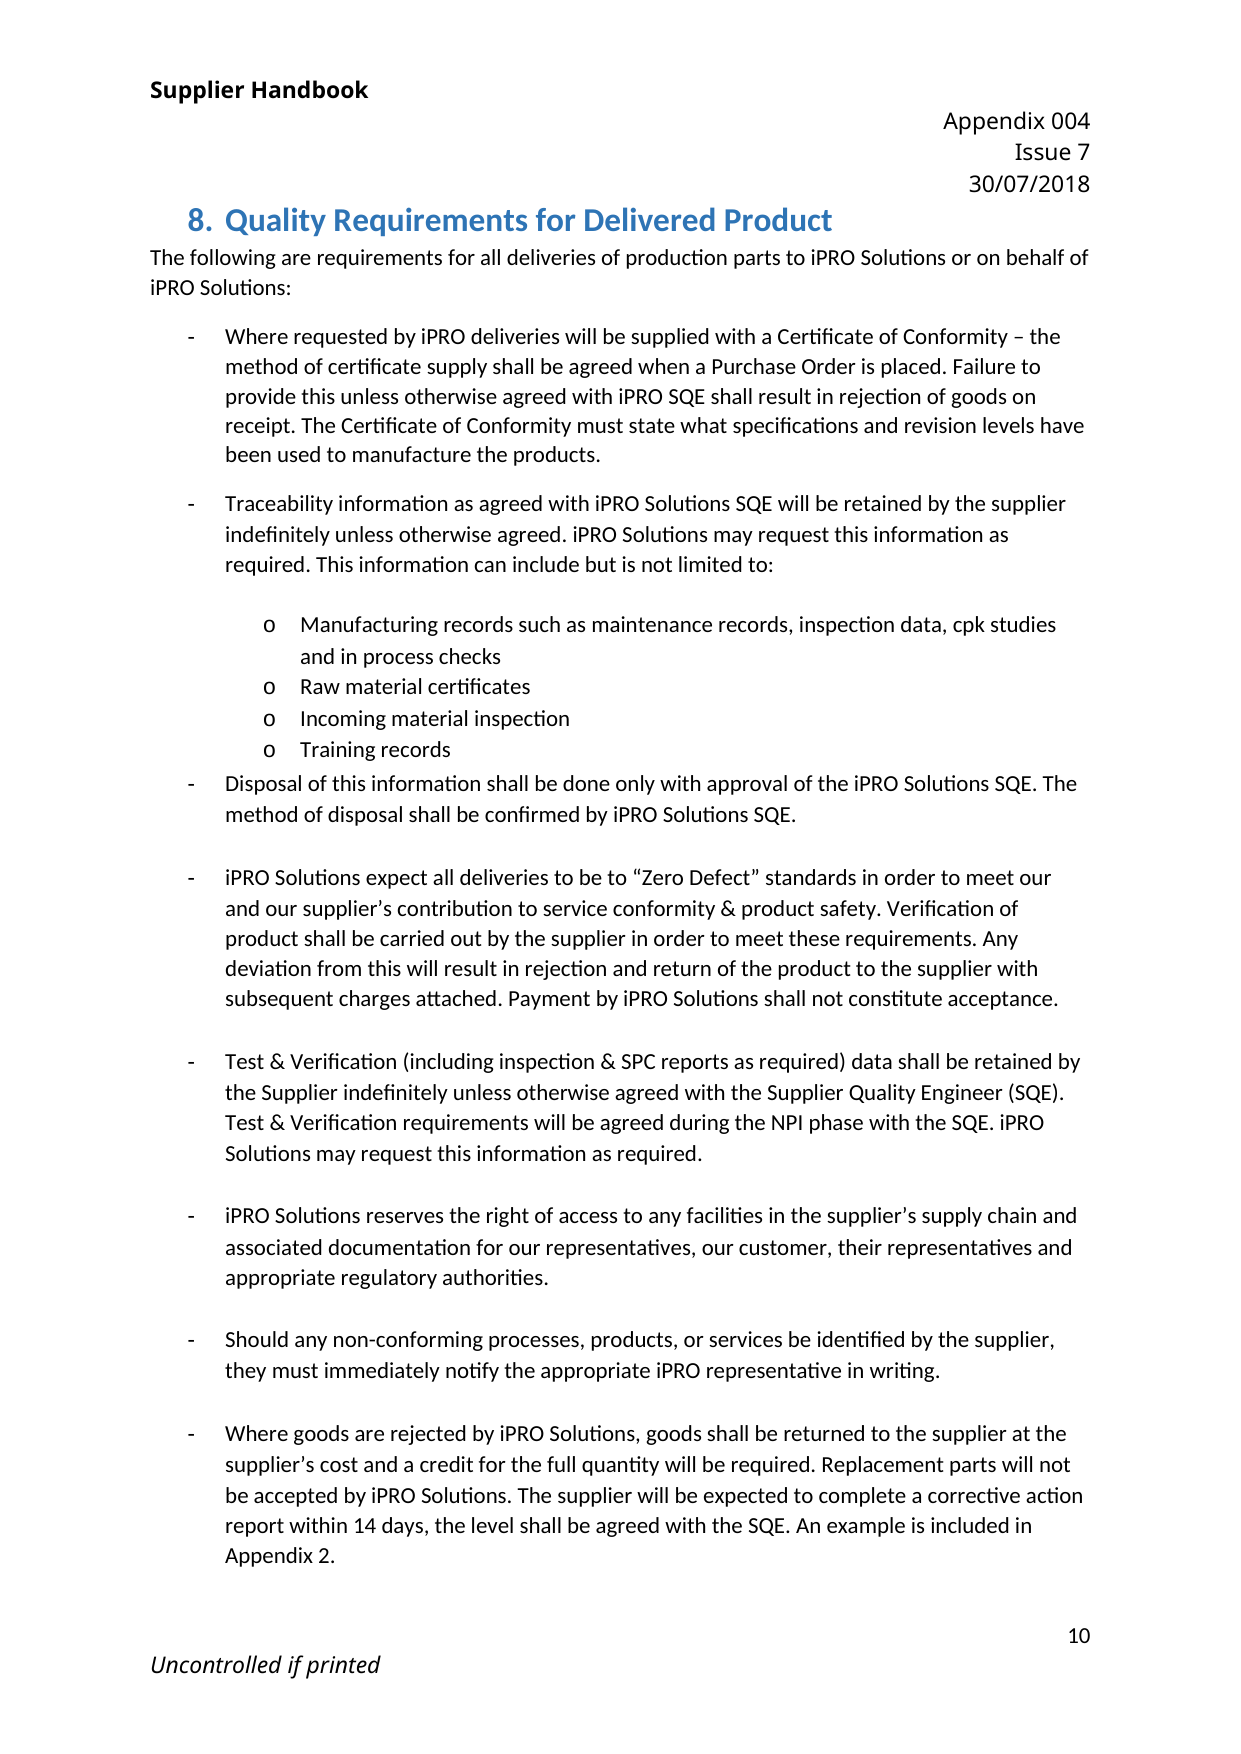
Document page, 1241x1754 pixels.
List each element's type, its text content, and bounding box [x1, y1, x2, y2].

list Raw material certificates [262, 672, 1090, 701]
list Incoming material inspection [262, 704, 1090, 733]
list Test & Verification (including inspection & SPC reports as required) data shall be retained by the Supplier indefinitely unless otherwise agreed with the Supplier Quality Engineer (SQE). Test & Verification requirements will be agreed during the NPI phase with the SQE. iPRO Solutions may request this information as required. [187, 1045, 1090, 1167]
list iPRO Solutions expect all deliveries to be to “Zero Defect” standards in order to meet our and our supplier’s contribution to service conformity & product safety. Verification of product shall be carried out by the supplier in order to meet these requirements. Any deviation from this will result in rejection and return of the product to the supplier with subsequent charges attached. Payment by iPRO Solutions shall not constitute acceptance. [187, 860, 1090, 1012]
list Manufacturing records such as maintenance records, inspection data, cpk studies and in process checks [262, 611, 1090, 670]
list Where requested by iPRO deliveries will be supplied with a Certificate of Conformity – the method of certificate supply shall be agreed when a Purchase Order is placed. Failure to provide this unless otherwise agreed with iPRO SQE shall result in rejection of goods on receipt. The Certificate of Conformity must state what specifications and revision levels have been used to manufacture the products. [187, 320, 1090, 468]
list Where goods are rejected by iPRO Solutions, goods shall be returned to the supplier at the supplier’s cost and a credit for the full quantity will be required. Replacement parts will not be accepted by iPRO Solutions. The supplier will be expected to complete a corrective action report within 14 days, the level shall be agreed with the SQE. An example is included in Appendix 2. [187, 1417, 1090, 1569]
list iPRO Solutions reserves the right of access to any facilities in the supplier’s supply chain and associated documentation for our representatives, our customer, their representatives and appropriate regulatory authorities. [187, 1199, 1090, 1291]
list Disposal of this information shall be done only with approval of the iPRO Solutions SQE. The method of disposal shall be confirmed by iPRO Solutions SQE. [187, 767, 1090, 828]
list Training records [262, 735, 1090, 764]
list Should any non-conforming processes, products, or services be identified by the supplier, they must immediately notify the appropriate iPRO representative in writing. [187, 1323, 1090, 1385]
text The following are requirements for all deliveries of production parts to iPRO Solutions or on behalf of iPRO Solutions: [150, 243, 1090, 301]
list Traceability information as agreed with iPRO Solutions SQE will be retained by the supplier indefinitely unless otherwise agreed. iPRO Solutions may request this information as required. This information can include but is not limited to: [187, 487, 1090, 578]
subtitle Quality Requirements for Delivered Product [187, 199, 1090, 239]
